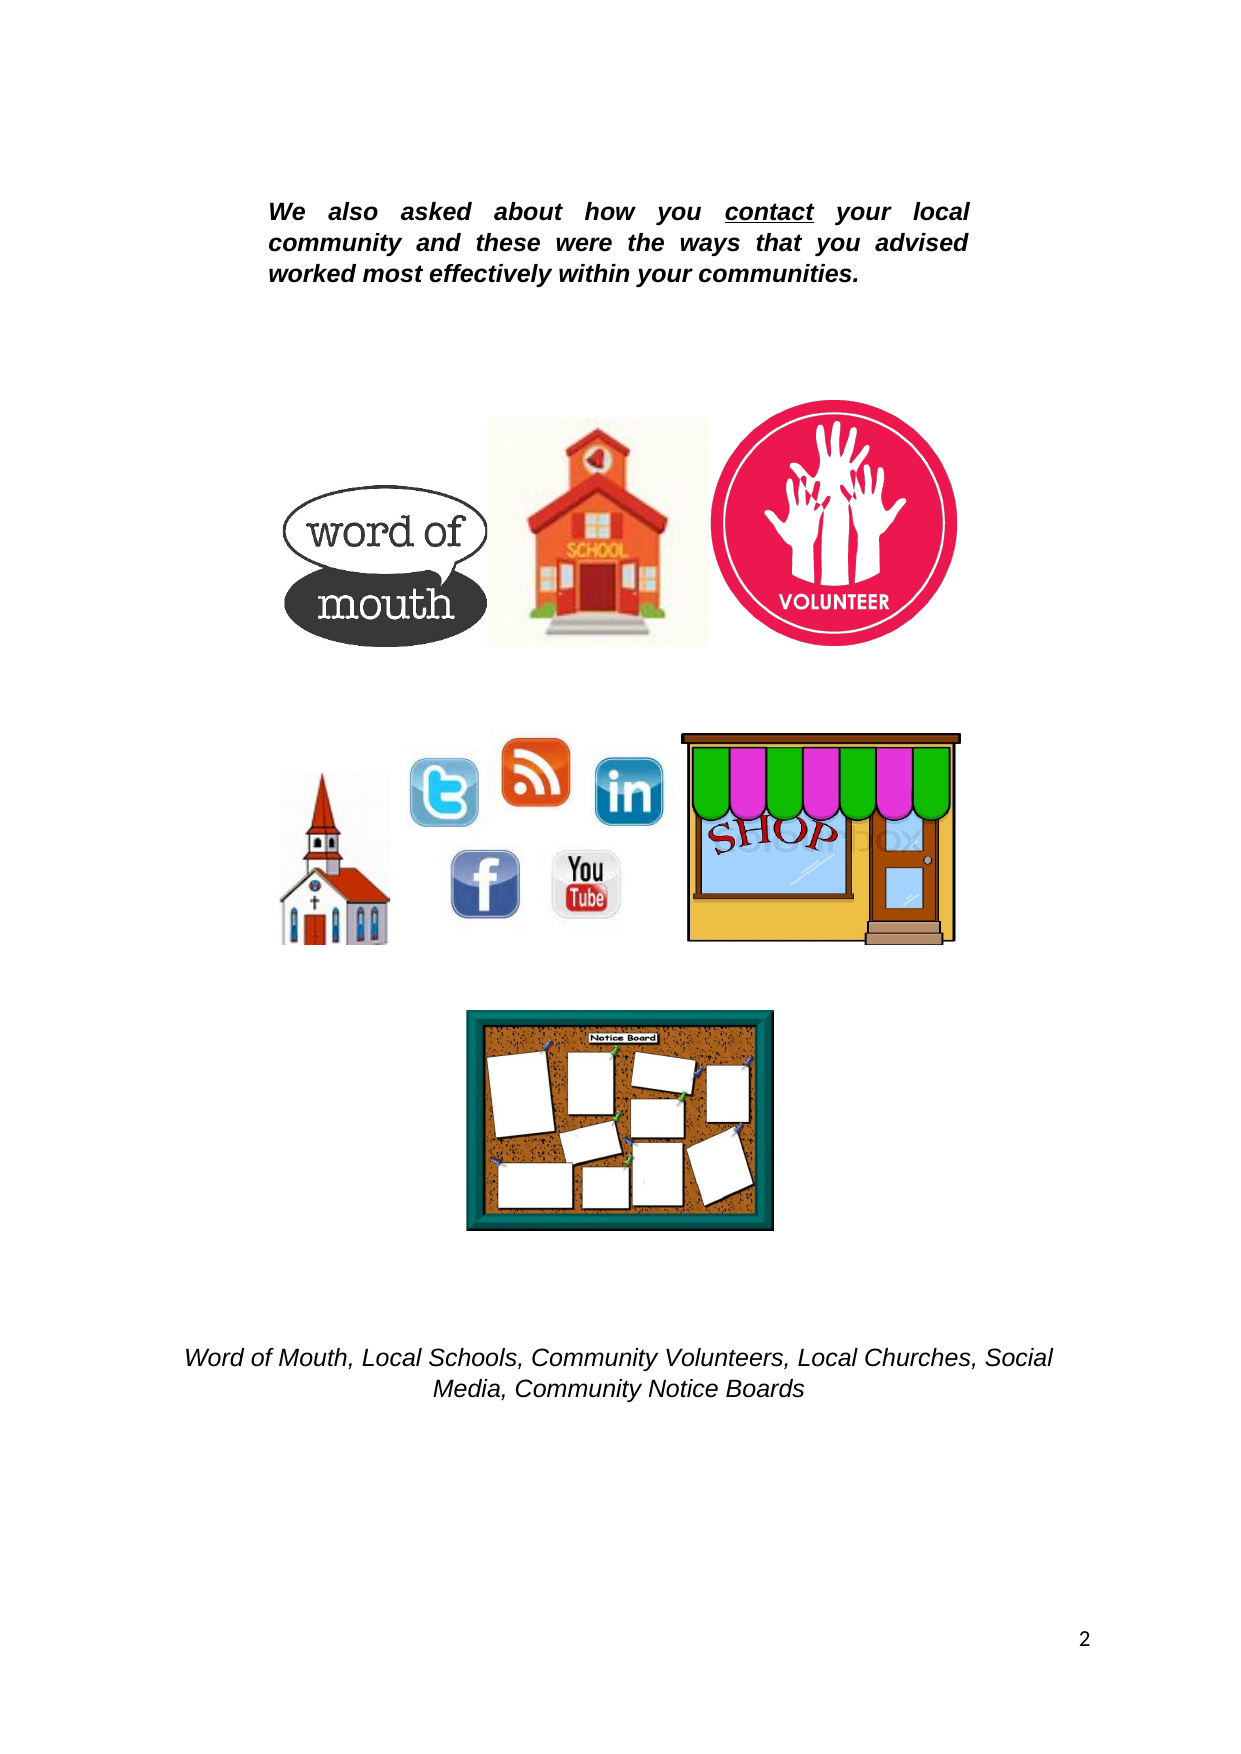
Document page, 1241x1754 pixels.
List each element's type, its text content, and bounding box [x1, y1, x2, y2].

picture [466, 1010, 774, 1231]
text We also asked about how you contact your local community and these were the ways that you advised worked most effectively within your communities. [268, 197, 972, 288]
picture [282, 400, 958, 647]
text Word of Mouth, Local Schools, Community Volunteers, Local Churches, Social Media, Community Notice Boards [150, 1343, 1090, 1403]
picture [279, 712, 961, 945]
